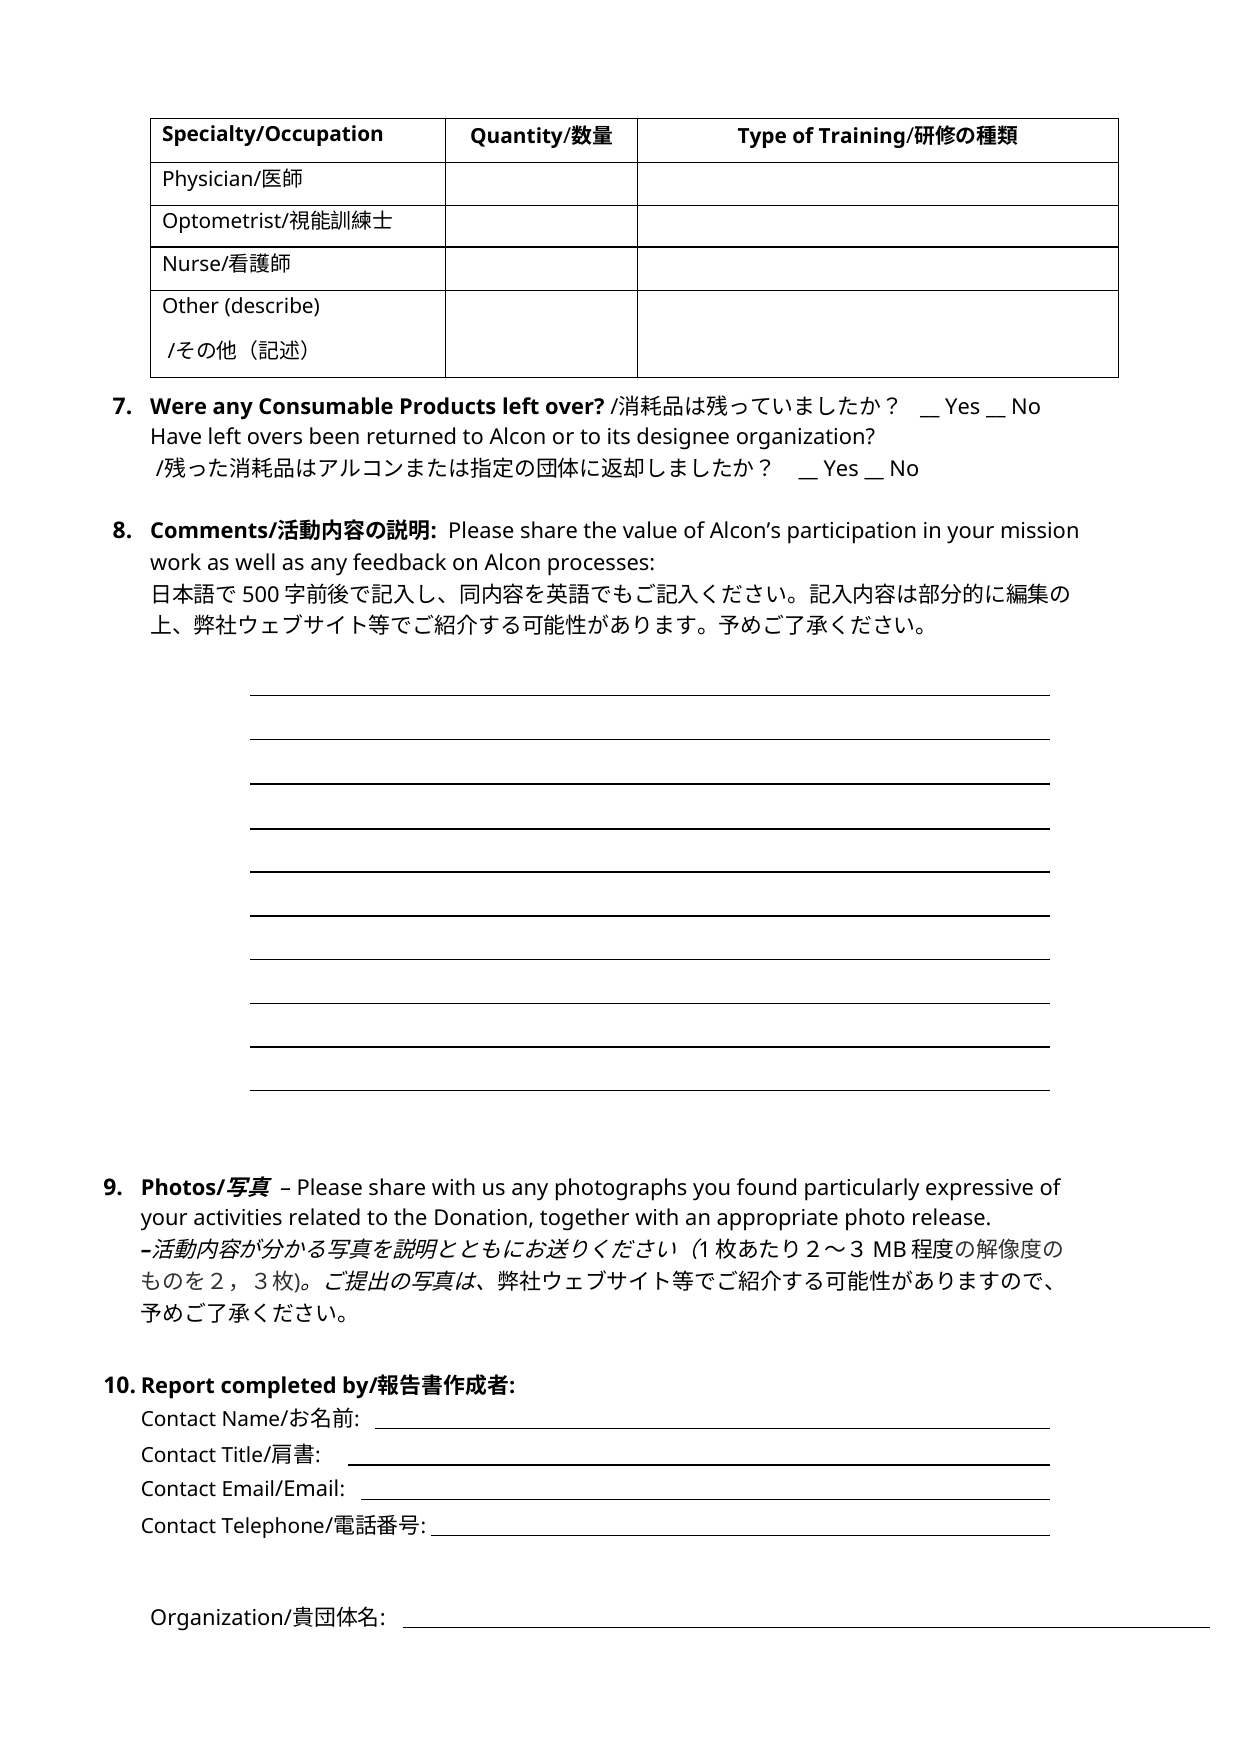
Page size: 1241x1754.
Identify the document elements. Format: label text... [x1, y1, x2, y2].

text Have left overs been returned to Alcon or to its designee organization? /残った消耗品はアルコンまたは指定の団体に返却しましたか？ __ Yes __ No [150, 421, 1090, 483]
table_cell Nurse/看護師 [151, 248, 445, 290]
table_cell [446, 291, 637, 377]
table_cell Optometrist/視能訓練士 [151, 206, 445, 246]
table_header Quantity/数量 [446, 119, 637, 162]
list Report completed by/報告書作成者: [103, 1368, 1090, 1401]
list Were any Consumable Products left over? /消耗品は残っていましたか？ __ Yes __ No [112, 389, 1090, 421]
table_cell [638, 206, 1118, 246]
table_cell [446, 163, 637, 205]
text Contact Name/お名前: [141, 1401, 1112, 1432]
table_cell [638, 163, 1118, 205]
list –活動内容が分かる写真を説明とともにお送りください（1枚あたり２～３MB程度の解像度のものを２，３枚)。ご提出の写真は、弊社ウェブサイト等でご紹介する可能性がありますので、予めご了承ください。 [141, 1232, 1074, 1327]
list Photos/写真 – Please share with us any photographs you found particularly expressive of your activities related to the Donation, together with an appropriate photo release. [103, 1170, 1074, 1232]
table_header Specialty/Occupation [151, 119, 445, 162]
table_cell [446, 248, 637, 290]
list Comments/活動内容の説明: Please share the value of Alcon’s participation in your mission work as well as any feedback on Alcon processes: [112, 513, 1090, 577]
table_cell [446, 206, 637, 246]
table_header Type of Training/研修の種類 [638, 119, 1118, 162]
text Contact Title/肩書: [141, 1437, 1112, 1469]
table_cell [638, 248, 1118, 290]
table_cell [638, 291, 1118, 377]
table_cell Physician/医師 [151, 163, 445, 205]
text Organization/貴団体名: [150, 1599, 1165, 1631]
text Contact Telephone/電話番号: [141, 1508, 1112, 1539]
list 日本語で500字前後で記入し、同内容を英語でもご記入ください。記入内容は部分的に編集の上、弊社ウェブサイト等でご紹介する可能性があります。予めご了承ください。 [150, 577, 1090, 640]
table_cell Other (describe) /その他（記述） [151, 291, 445, 377]
text Contact Email/Email: [141, 1473, 1112, 1503]
